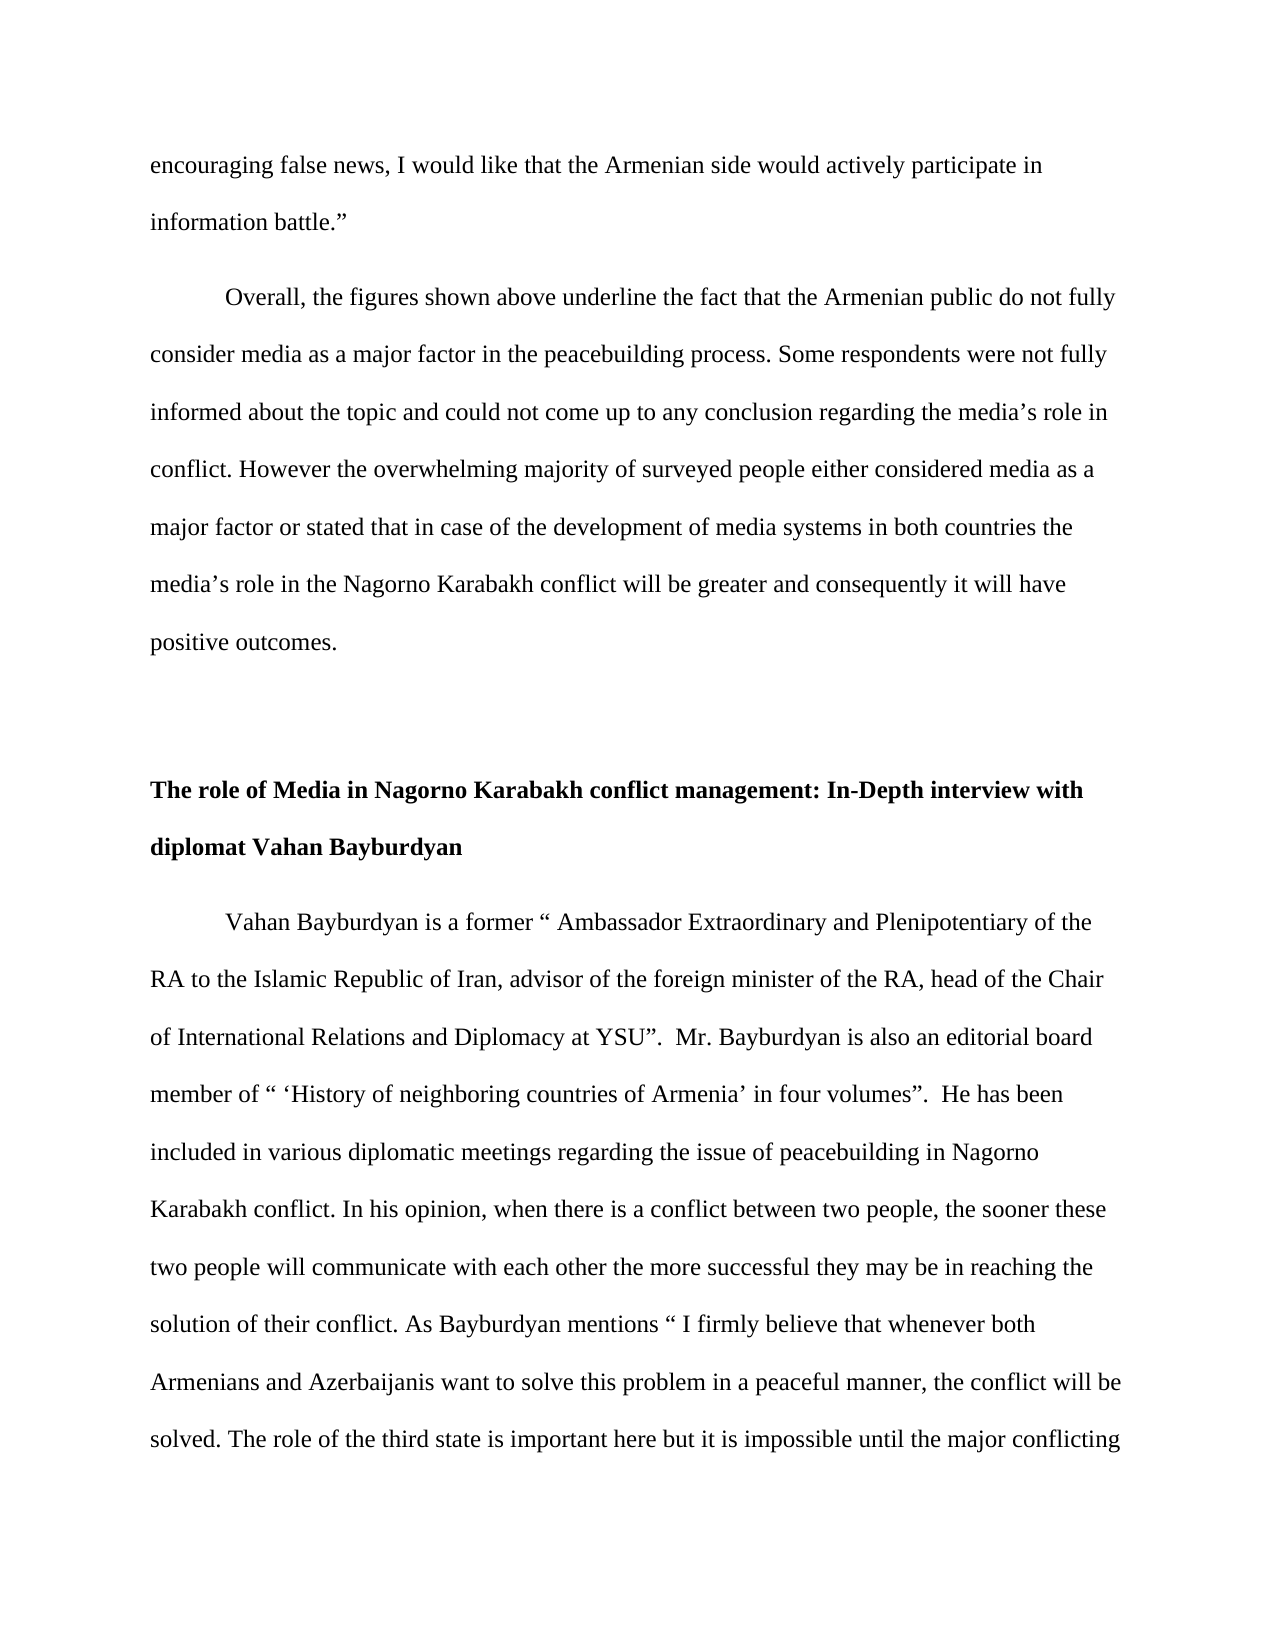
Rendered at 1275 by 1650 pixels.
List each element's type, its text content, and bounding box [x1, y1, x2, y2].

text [150, 150, 1125, 236]
text The role of Media in Nagorno Karabakh conflict management: In-Depth interview with diplomat Vahan Bayburdyan [150, 775, 1125, 861]
text Overall, the figures shown above underline the fact that the Armenian public do not fully consider media as a major factor in the peacebuilding process. Some respondents were not fully informed about the topic and could not come up to any conclusion regarding the media’s role in conflict. However the overwhelming majority of surveyed people either considered media as a major factor or stated that in case of the development of media systems in both countries the media’s role in the Nagorno Karabakh conflict will be greater and consequently it will have positive outcomes. [150, 282, 1125, 655]
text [150, 907, 1125, 1453]
